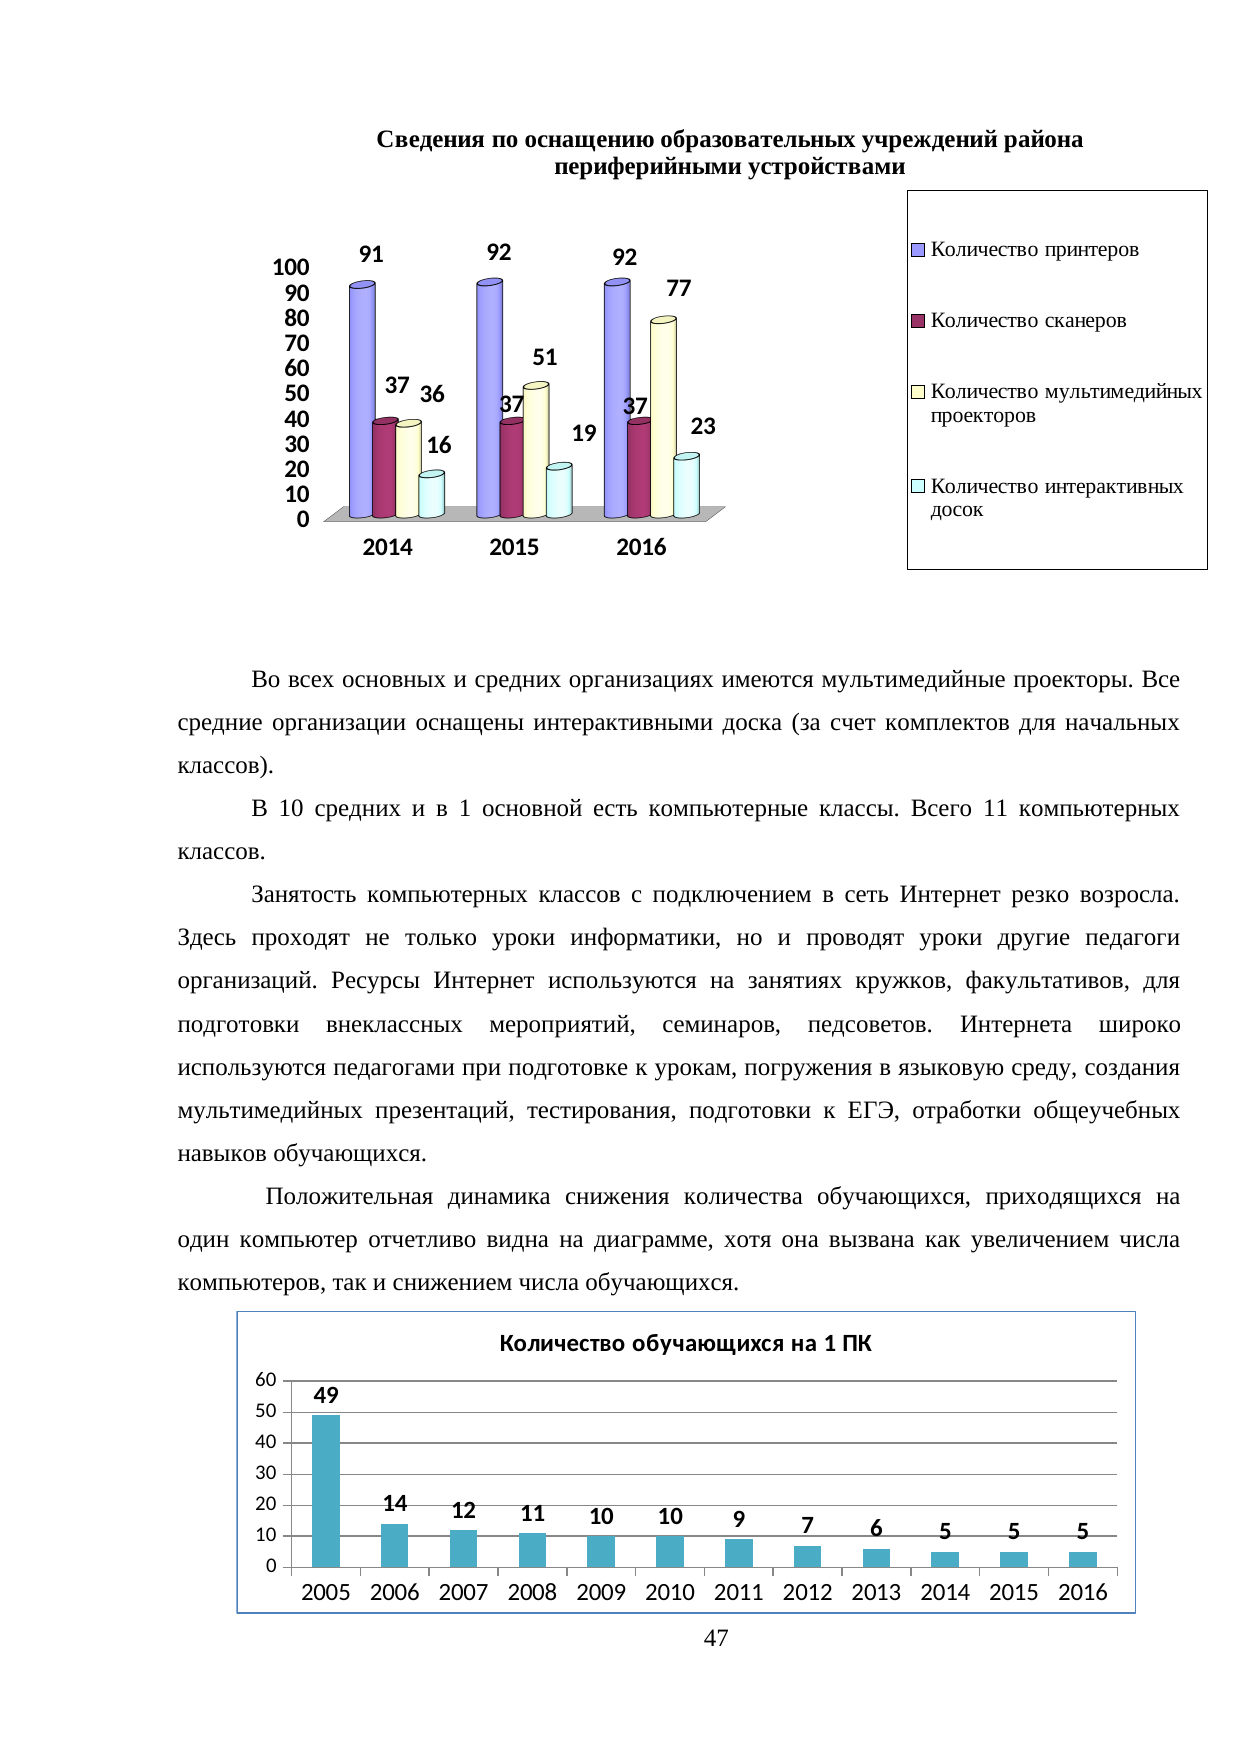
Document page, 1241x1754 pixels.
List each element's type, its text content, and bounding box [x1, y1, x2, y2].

text Положительная динамика снижения количества обучающихся, приходящихся на один компьютер отчетливо видна на диаграмме, хотя она вызвана как увеличением числа компьютеров, так и снижением числа обучающихся. [177, 1181, 1181, 1296]
text В 10 средних и в 1 основной есть компьютерные классы. Всего 11 компьютерных классов. [177, 793, 1181, 865]
text Во всех основных и средних организациях имеются мультимедийные проекторы. Все средние организации оснащены интерактивными доска (за счет комплектов для начальных классов). [177, 664, 1181, 779]
text Занятость компьютерных классов с подключением в сеть Интернет резко возросла. Здесь проходят не только уроки информатики, но и проводят уроки другие педагоги организаций. Ресурсы Интернет используются на занятиях кружков, факультативов, для подготовки внеклассных мероприятий, семинаров, педсоветов. Интернета широко используются педагогами при подготовке к урокам, погружения в языковую среду, создания мультимедийных презентаций, тестирования, подготовки к ЕГЭ, отработки общеучебных навыков обучающихся. [177, 879, 1181, 1167]
